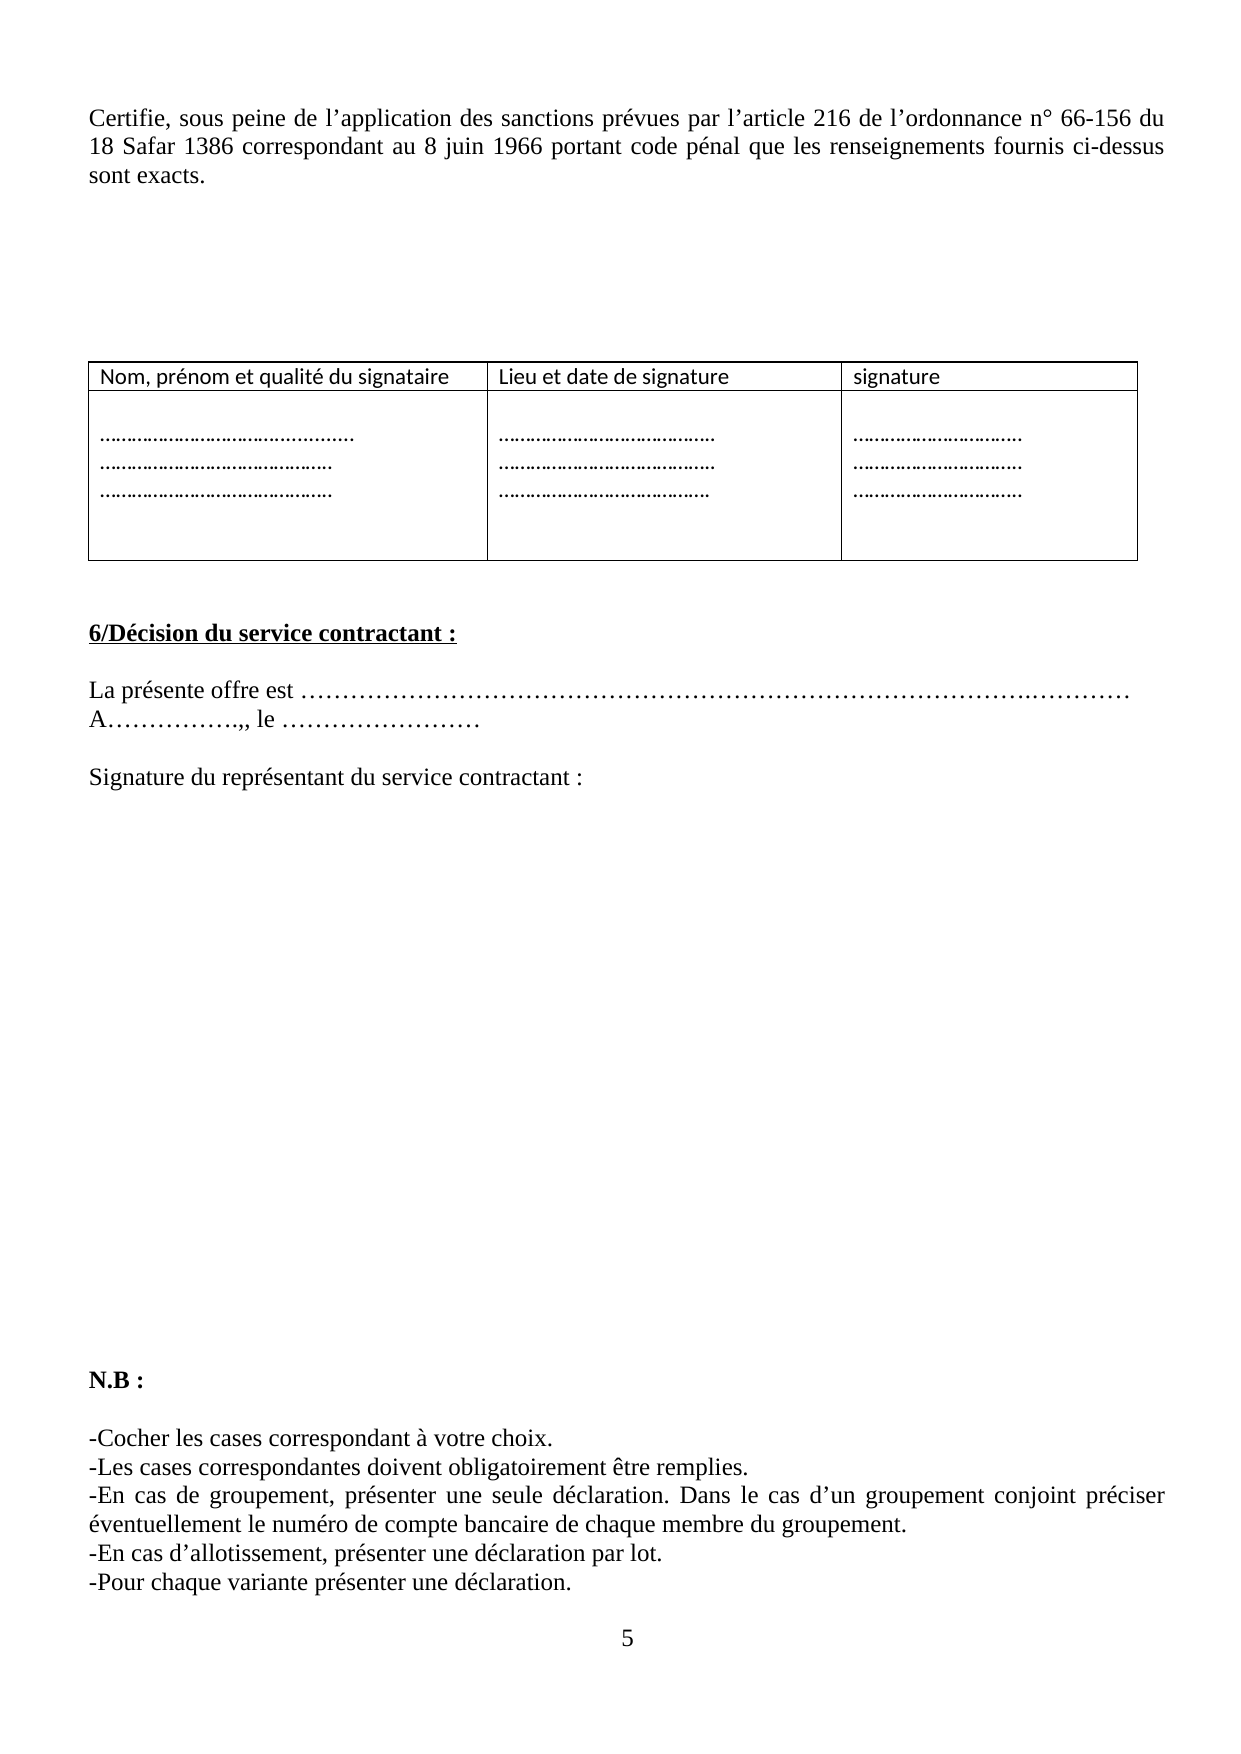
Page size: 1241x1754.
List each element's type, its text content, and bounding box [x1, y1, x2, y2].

text La présente offre est …………………………………………………………………………….………… [89, 676, 1166, 704]
text N.B : [89, 1366, 1166, 1394]
table_cell …………………………….............. …………………………………….. …………………………………….. [89, 391, 487, 559]
table_header signature [842, 363, 1137, 390]
text Certifie, sous peine de l’application des sanctions prévues par l’article 216 de l’ordonnance n° 66-156 du 18 Safar 1386 correspondant au 8 juin 1966 portant code pénal que les renseignements fournis ci-dessus sont exacts. [89, 103, 1166, 189]
text -En cas d’allotissement, présenter une déclaration par lot. [89, 1538, 1166, 1567]
text -En cas de groupement, présenter une seule déclaration. Dans le cas d’un groupement conjoint préciser éventuellement le numéro de compte bancaire de chaque membre du groupement. [89, 1481, 1166, 1538]
table_header Nom, prénom et qualité du signataire [89, 363, 487, 390]
text -Pour chaque variante présenter une déclaration. [89, 1567, 1166, 1596]
text -Les cases correspondantes doivent obligatoirement être remplies. [89, 1452, 1166, 1481]
text 6/Décision du service contractant : [89, 618, 1166, 647]
text A…………….,, le …………………… [89, 704, 1166, 733]
table_header Lieu et date de signature [488, 363, 841, 390]
text -Cocher les cases correspondant à votre choix. [89, 1423, 1166, 1452]
table_cell ………………………………….. ………………………………….. …………………………………. [488, 391, 841, 559]
table_cell ………………………….. ………………………….. ………………………….. [842, 391, 1137, 559]
text Signature du représentant du service contractant : [89, 762, 1166, 791]
